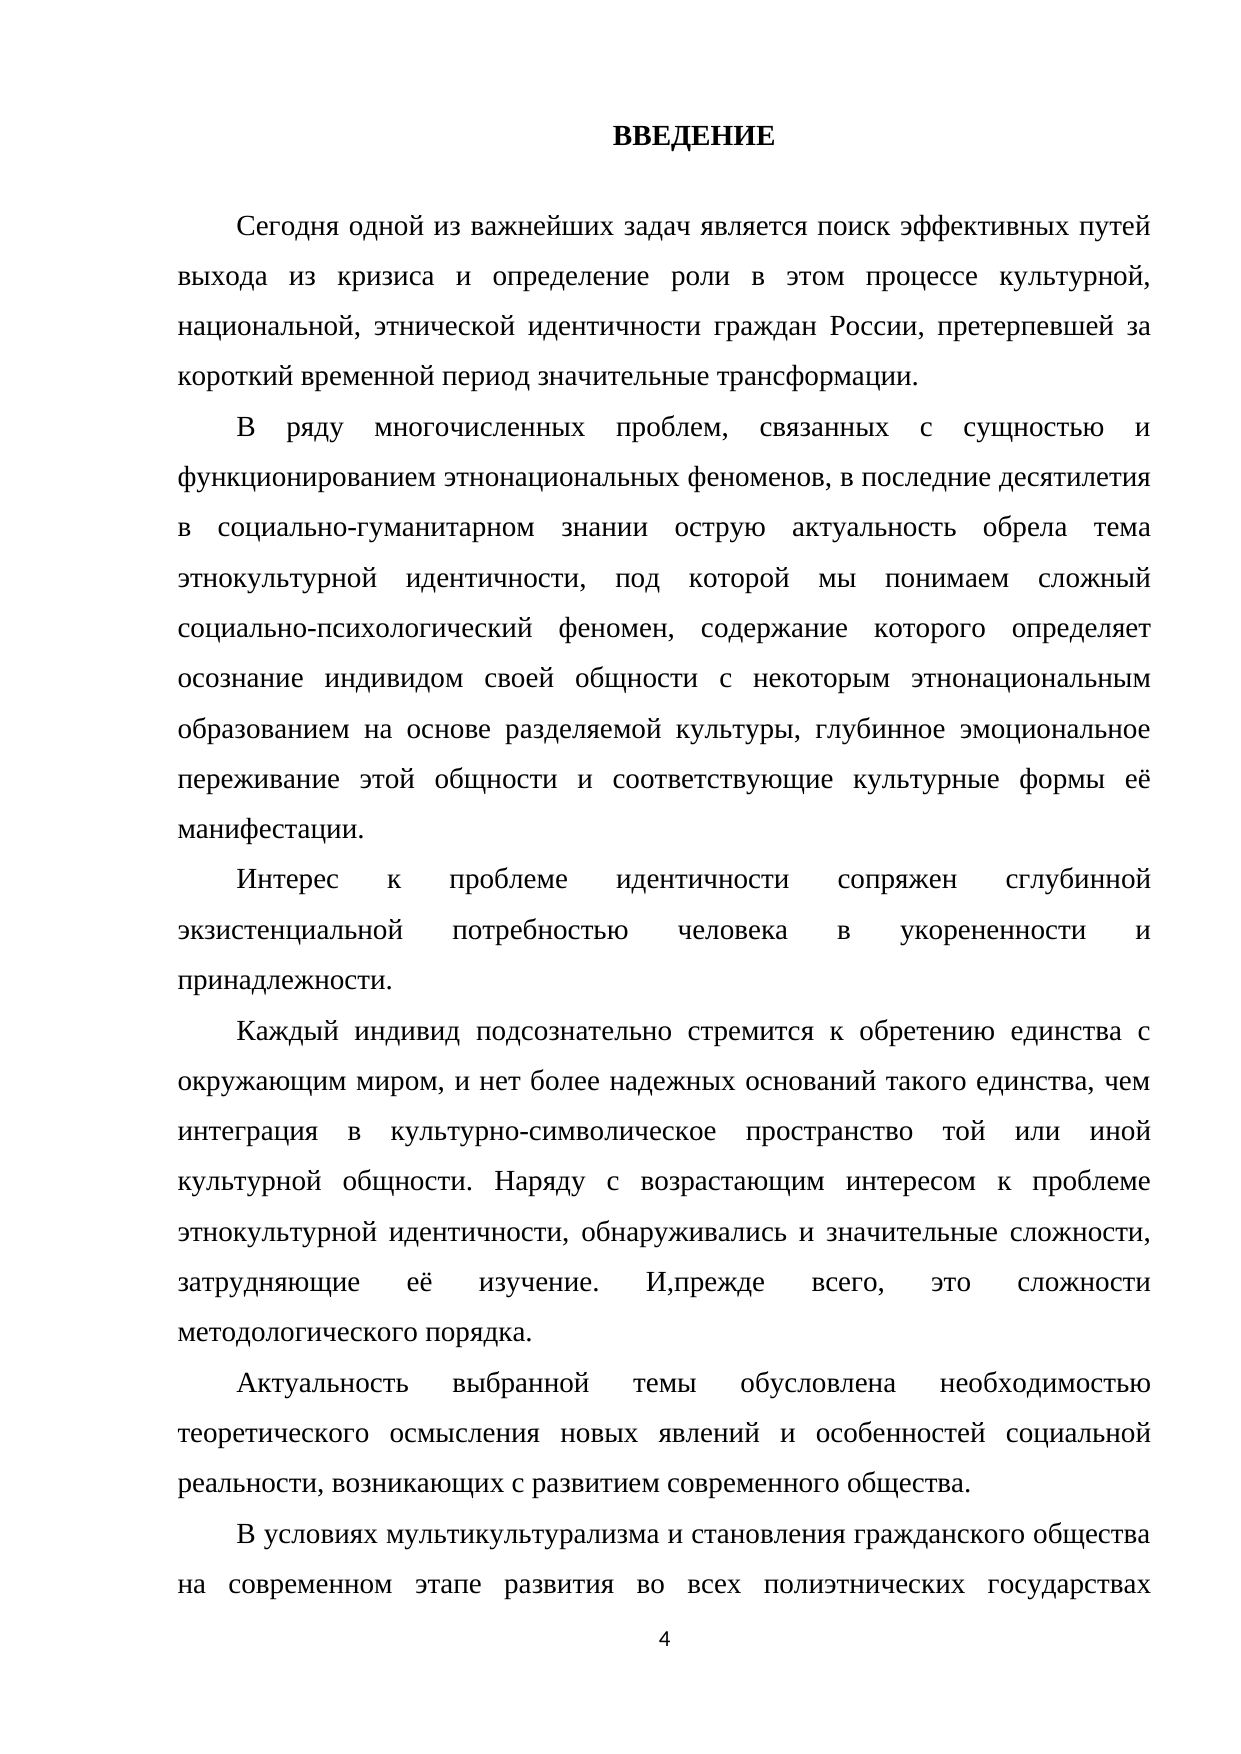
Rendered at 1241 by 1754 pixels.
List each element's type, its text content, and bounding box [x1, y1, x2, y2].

text Интерес к проблеме идентичности сопряжен сглубинной экзистенциальной потребностью человека в укорененности и принадлежности. [177, 862, 1152, 996]
text В ряду многочисленных проблем, связанных с сущностью и функционированием этнонациональных феноменов, в последние десятилетия в социально-гуманитарном знании острую актуальность обрела тема этнокультурной идентичности, под которой мы понимаем сложный социально-психологический феномен, содержание которого определяет осознание индивидом своей общности с некоторым этнонациональным образованием на основе разделяемой культуры, глубинное эмоциональное переживание этой общности и соответствующие культурные формы её манифестации. [177, 409, 1152, 845]
text Актуальность выбранной темы обусловлена необходимостью теоретического осмысления новых явлений и особенностей социальной реальности, возникающих с развитием современного общества. [177, 1365, 1152, 1499]
text Каждый индивид подсознательно стремится к обретению единства с окружающим миром, и нет более надежных оснований такого единства, чем интеграция в культурно-символическое пространство той или иной культурной общности. Наряду с возрастающим интересом к проблеме этнокультурной идентичности, обнаруживались и значительные сложности, затрудняющие её изучение. И,прежде всего, это сложности методологического порядка. [177, 1013, 1152, 1348]
text Сегодня одной из важнейших задач является поиск эффективных путей выхода из кризиса и определение роли в этом процессе культурной, национальной, этнической идентичности граждан России, претерпевшей за короткий временной период значительные трансформации. [177, 208, 1152, 392]
text ВВЕДЕНИЕ [177, 118, 1152, 194]
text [177, 1516, 1152, 1599]
